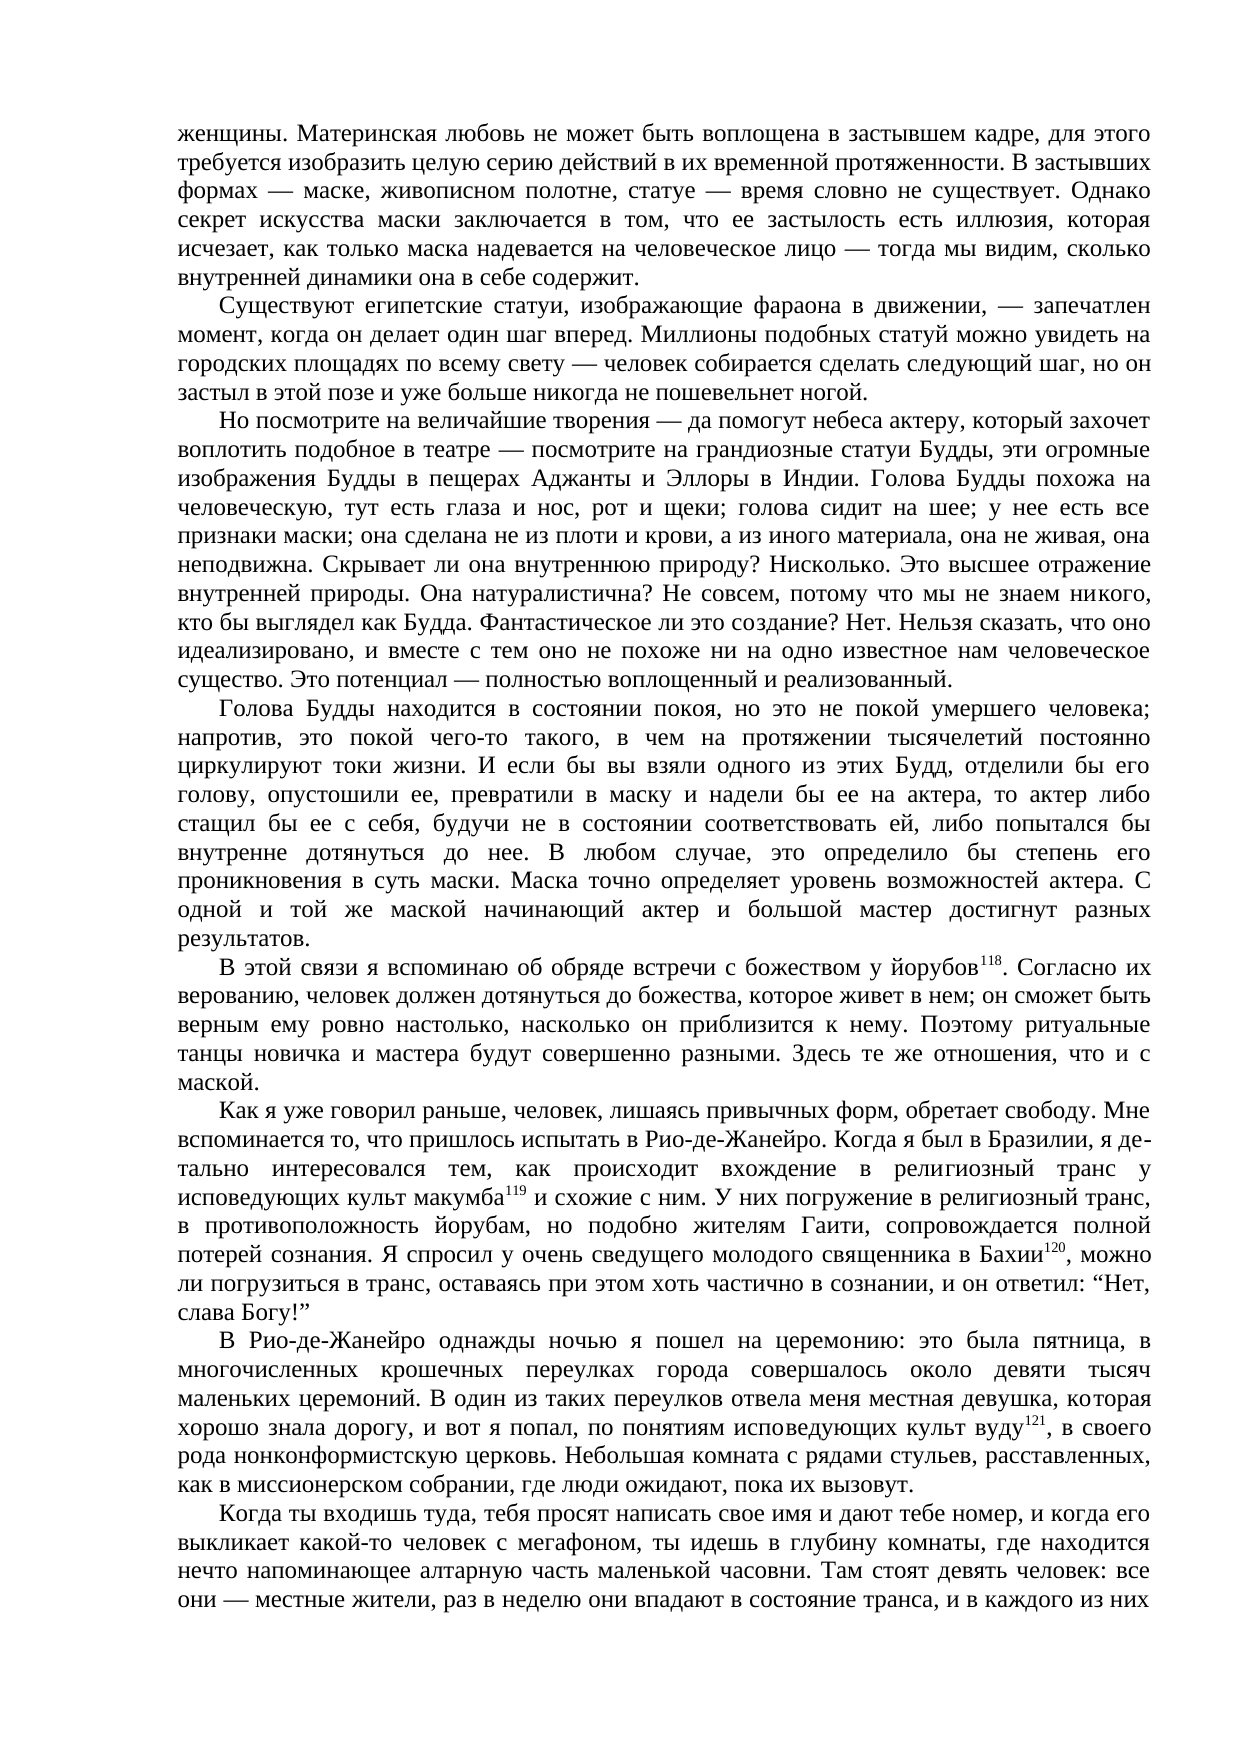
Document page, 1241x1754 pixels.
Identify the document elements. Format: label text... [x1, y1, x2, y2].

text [177, 1498, 1152, 1613]
text Но посмотрите на величайшие творения — да помогут небеса актеру, который захочет воплотить подобное в театре — посмотрите на грандиозные статуи Будды, эти огромные изображения Будды в пещерах Аджанты и Эллоры в Индии. Голова Будды похожа на человеческую, тут есть глаза и нос, рот и щеки; голова сидит на шее; у нее есть все признаки маски; она сделана не из плоти и крови, а из иного материала, она не живая, она неподвижна. Скрывает ли она внутреннюю природу? Нисколько. Это высшее отражение внутренней природы. Она натуралистична? Не совсем, потому что мы не знаем никого, кто бы выглядел как Будда. Фантастическое ли это создание? Нет. Нельзя сказать, что оно идеализировано, и вместе с тем оно не похоже ни на одно известное нам человеческое существо. Это потенциал — полностью воплощенный и реализованный. [177, 406, 1152, 693]
text Как я уже говорил раньше, человек, лишаясь привычных форм, обретает свободу. Мне вспоминается то, что пришлось испытать в Рио-де-Жанейро. Когда я был в Бразилии, я детально интересовался тем, как происходит вхождение в религиозный транс у исповедующих культ макумба и схожие с ним. У них погружение в религиозный транс, в противоположность йорубам, но подобно жителям Гаити, сопровождается полной потерей сознания. Я спросил у очень сведущего молодого священника в Бахии, можно ли погрузиться в транс, оставаясь при этом хоть частично в сознании, и он ответил: “Нет, слава Богу!” [177, 1096, 1152, 1326]
text В Рио-де-Жанейро однажды ночью я пошел на церемонию: это была пятница, в многочисленных крошечных переулках города совершалось около девяти тысяч маленьких церемоний. В один из таких переулков отвела меня местная девушка, которая хорошо знала дорогу, и вот я попал, по понятиям исповедующих культ вуду, в своего рода нонконформистскую церковь. Небольшая комната с рядами стульев, расставленных, как в миссионерском собрании, где люди ожидают, пока их вызовут. [177, 1326, 1152, 1498]
text В этой связи я вспоминаю об обряде встречи с божеством у йорубов. Согласно их верованию, человек должен дотянуться до божества, которое живет в нем; он сможет быть верным ему ровно настолько, насколько он приблизится к нему. Поэтому ритуальные танцы новичка и мастера будут совершенно разными. Здесь те же отношения, что и с маской. [177, 952, 1152, 1096]
text Существуют египетские статуи, изображающие фараона в движении, — запечатлен момент, когда он делает один шаг вперед. Миллионы подобных статуй можно увидеть на городских площадях по всему свету — человек собирается сделать следующий шаг, но он застыл в этой позе и уже больше никогда не пошевельнет ногой. [177, 291, 1152, 406]
text Голова Будды находится в состоянии покоя, но это не покой умершего человека; напротив, это покой чего-то такого, в чем на протяжении тысячелетий постоянно циркулируют токи жизни. И если бы вы взяли одного из этих Будд, отделили бы его голову, опустошили ее, превратили в маску и надели бы ее на актера, то актер либо стащил бы ее с себя, будучи не в состоянии соответствовать ей, либо попытался бы внутренне дотянуться до нее. В любом случае, это определило бы степень его проникновения в суть маски. Маска точно определяет уровень возможностей актера. С одной и той же маской начинающий актер и большой мастер достигнут разных результатов. [177, 693, 1152, 952]
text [177, 118, 1152, 291]
